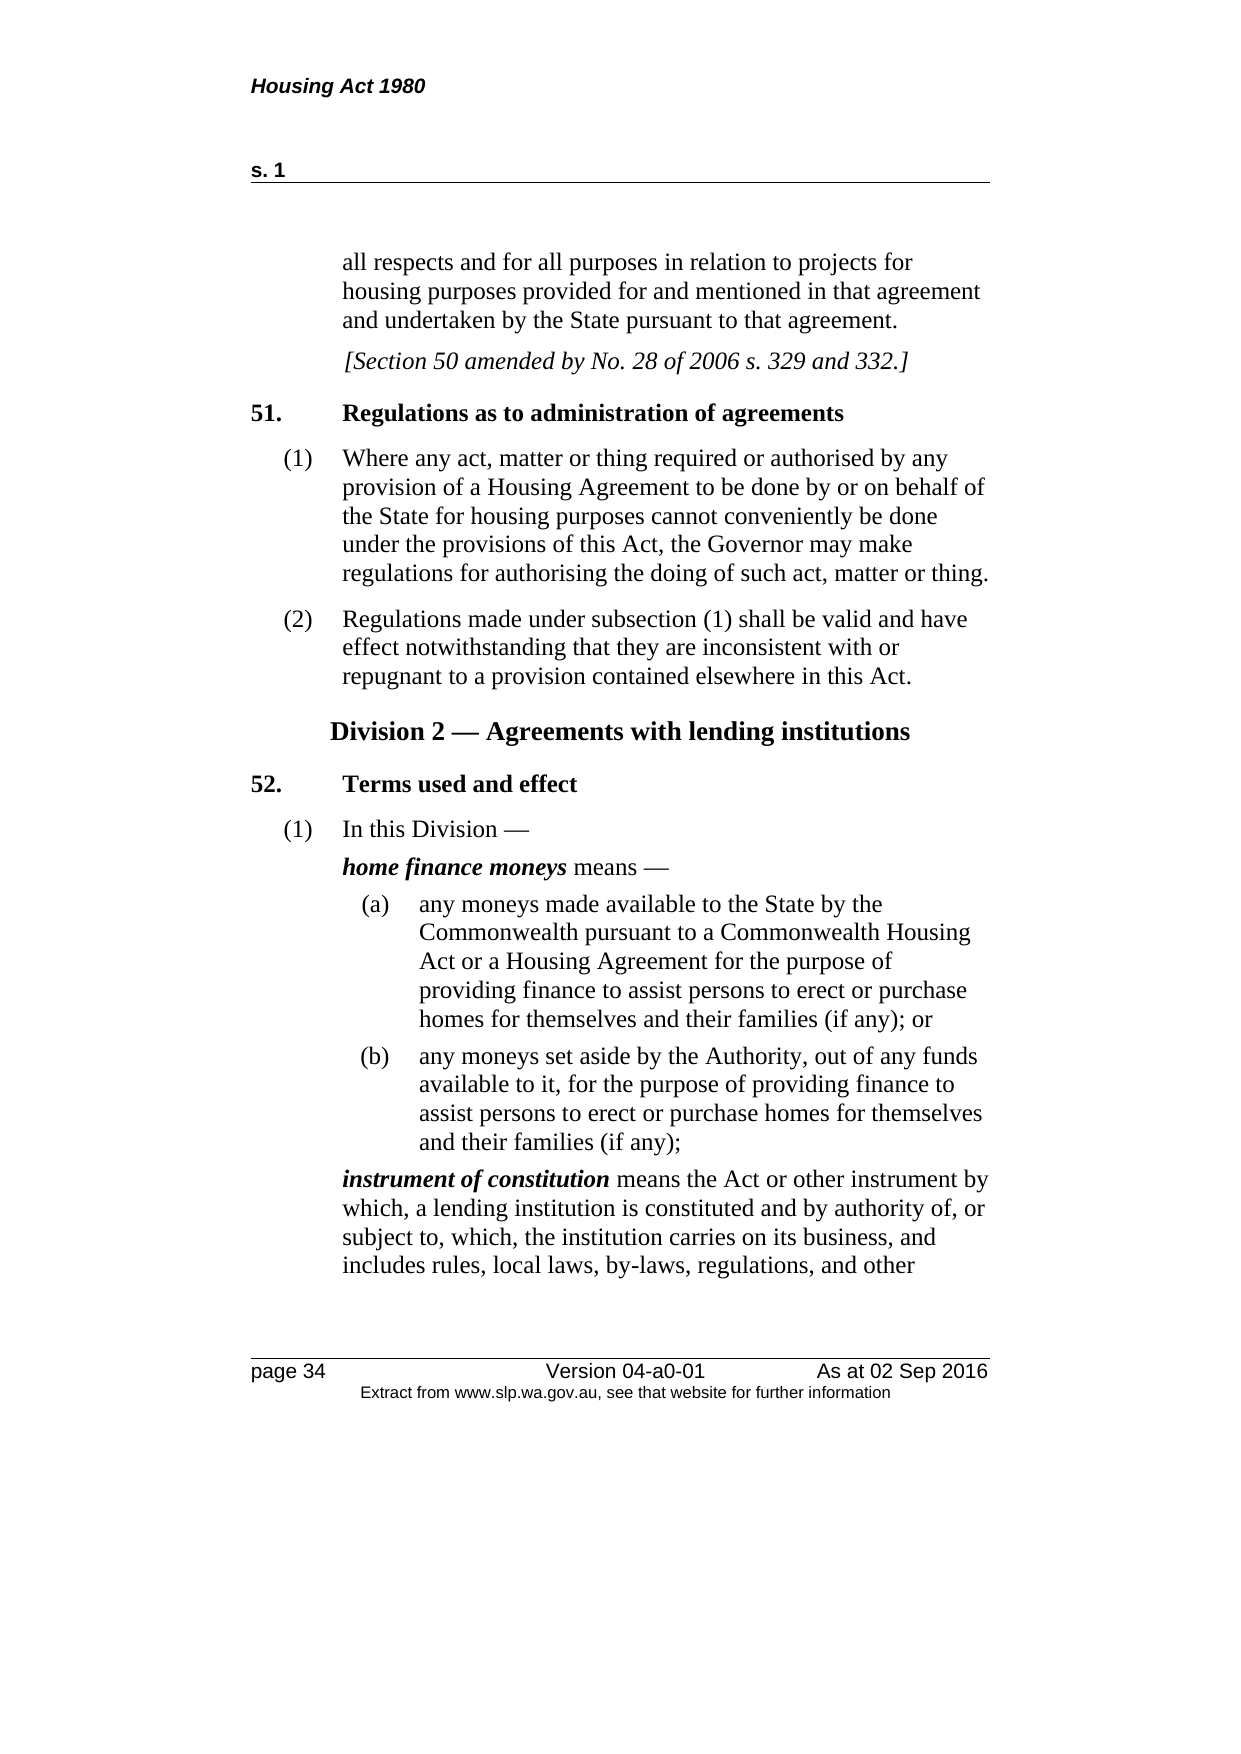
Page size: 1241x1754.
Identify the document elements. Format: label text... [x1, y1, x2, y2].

subtitle Division 2 — Agreements with lending institutions [251, 715, 990, 746]
subtitle 51. Regulations as to administration of agreements [251, 398, 990, 427]
text (a) any moneys made available to the State by the Commonwealth pursuant to a Commonwealth Housing Act or a Housing Agreement for the purpose of providing finance to assist persons to erect or purchase homes for themselves and their families (if any); or [251, 889, 990, 1032]
subtitle 52. Terms used and effect [251, 769, 990, 798]
text [Section 50 amended by No. 28 of 2006 s. 329 and 332.] [251, 346, 990, 375]
text (1) Where any act, matter or thing required or authorised by any provision of a Housing Agreement to be done by or on behalf of the State for housing purposes cannot conveniently be done under the provisions of this Act, the Governor may make regulations for authorising the doing of such act, matter or thing. [251, 443, 990, 587]
text home finance moneys means — [251, 852, 990, 880]
text (b) any moneys set aside by the Authority, out of any funds available to it, for the purpose of providing finance to assist persons to erect or purchase homes for themselves and their families (if any); [251, 1041, 990, 1156]
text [251, 247, 990, 334]
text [251, 1164, 990, 1279]
text (2) Regulations made under subsection (1) shall be valid and have effect notwithstanding that they are inconsistent with or repugnant to a provision contained elsewhere in this Act. [251, 604, 990, 690]
text (1) In this Division — [251, 814, 990, 843]
